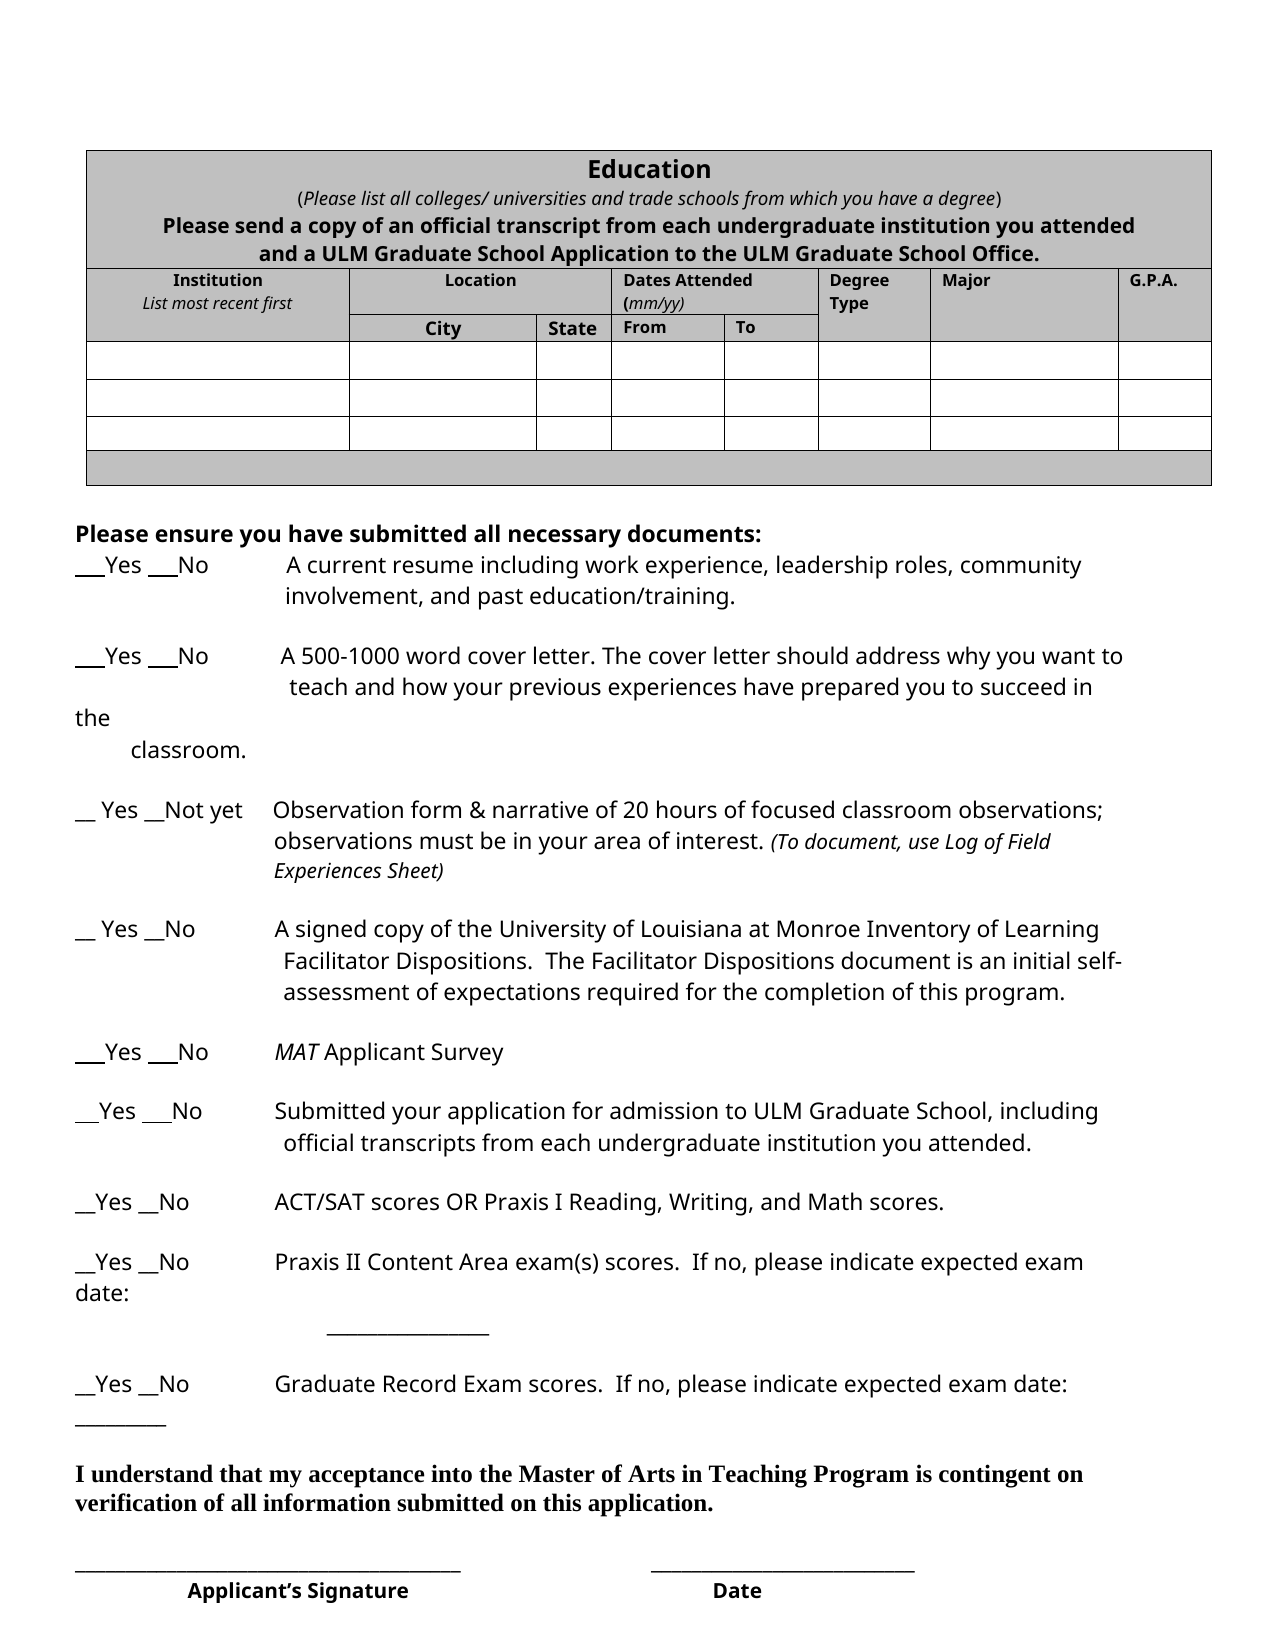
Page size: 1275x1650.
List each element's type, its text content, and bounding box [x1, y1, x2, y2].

table_cell [1119, 417, 1211, 450]
table_cell [725, 342, 818, 379]
table_cell [87, 417, 349, 450]
table_cell [87, 380, 349, 416]
table_cell [350, 380, 536, 416]
table_cell [87, 342, 349, 379]
text Yes No Submitted your application for admission to ULM Graduate School, including [75, 1095, 1125, 1126]
text __ Yes __No A signed copy of the University of Louisiana at Monroe Inventory of Learning [75, 913, 1125, 944]
table_cell Major [931, 269, 1118, 341]
table_cell [350, 417, 536, 450]
table_cell [931, 380, 1118, 416]
text involvement, and past education/training. [187, 580, 1125, 611]
table_cell [537, 342, 611, 379]
text Yes No A 500-1000 word cover letter. The cover letter should address why you want to [75, 640, 1125, 671]
text __ Yes __Not yet Observation form & narrative of 20 hours of focused classroom observations; [75, 794, 1125, 825]
table_cell [819, 380, 930, 416]
table_cell Institution List most recent first [87, 269, 349, 341]
table_cell [1119, 342, 1211, 379]
text I understand that my acceptance into the Master of Arts in Teaching Program is contingent on verification of all information submitted on this application. [75, 1459, 1125, 1516]
text official transcripts from each undergraduate institution you attended. [75, 1126, 1125, 1158]
table_cell G.P.A. [1119, 269, 1211, 341]
text observations must be in your area of interest. (To document, use Log of Field Experiences Sheet) [274, 825, 1125, 884]
table_cell [931, 417, 1118, 450]
text Applicant’s Signature Date [187, 1576, 1125, 1604]
table_cell [537, 417, 611, 450]
table_cell [537, 380, 611, 416]
table_cell To [725, 315, 818, 341]
text Yes No MAT Applicant Survey [75, 1036, 1125, 1067]
table_cell State [537, 315, 611, 341]
table_cell [819, 417, 930, 450]
text ________________ [75, 1308, 1125, 1339]
text assessment of expectations required for the completion of this program. [75, 976, 1125, 1007]
table_cell Location [350, 269, 611, 314]
text __Yes __No Praxis II Content Area exam(s) scores. If no, please indicate expected exam date: [75, 1246, 1125, 1308]
table_cell [612, 417, 724, 450]
table_cell [725, 417, 818, 450]
table_cell [819, 342, 930, 379]
text ______________________________________ __________________________ [75, 1545, 1125, 1576]
text Facilitator Dispositions. The Facilitator Dispositions document is an initial self- [75, 944, 1125, 976]
text Yes No A current resume including work experience, leadership roles, community [75, 549, 1125, 580]
table_cell [350, 342, 536, 379]
table_cell Dates Attended (mm/yy) [612, 269, 818, 314]
table_header Education (Please list all colleges/ universities and trade schools from which you have a degree) Please send a copy of an official transcript from each undergraduate institution you attended and a ULM Graduate School Application to the ULM Graduate School Office. [87, 151, 1211, 268]
table_cell From [612, 315, 724, 341]
table_cell [1119, 380, 1211, 416]
table_cell City [350, 315, 536, 341]
table_cell [931, 342, 1118, 379]
table_cell [612, 380, 724, 416]
table_cell [725, 380, 818, 416]
table_cell Degree Type [819, 269, 930, 341]
text classroom. [75, 734, 1125, 765]
text Please ensure you have submitted all necessary documents: [75, 518, 1125, 549]
text __Yes __No ACT/SAT scores OR Praxis I Reading, Writing, and Math scores. [75, 1186, 1125, 1217]
table_cell [612, 342, 724, 379]
text __Yes __No Graduate Record Exam scores. If no, please indicate expected exam date: _________ [75, 1368, 1125, 1431]
text teach and how your previous experiences have prepared you to succeed in the [75, 671, 1125, 734]
table_cell [87, 451, 1211, 485]
